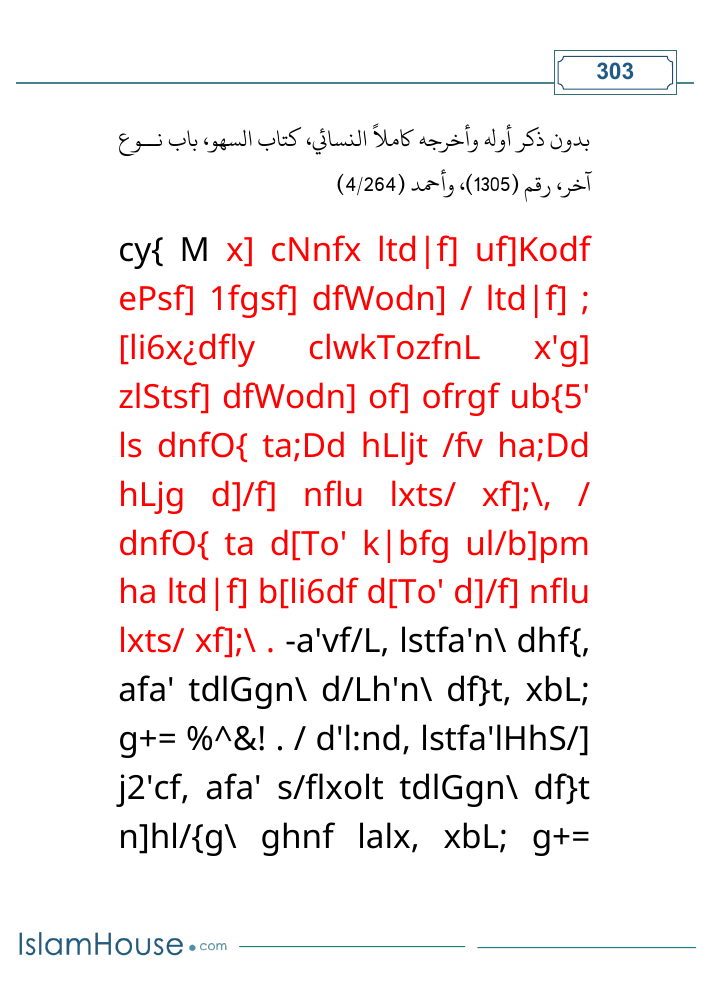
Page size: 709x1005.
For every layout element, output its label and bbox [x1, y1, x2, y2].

text [118, 118, 591, 206]
picture [471, 929, 697, 962]
picture [12, 928, 466, 961]
text [118, 226, 591, 858]
